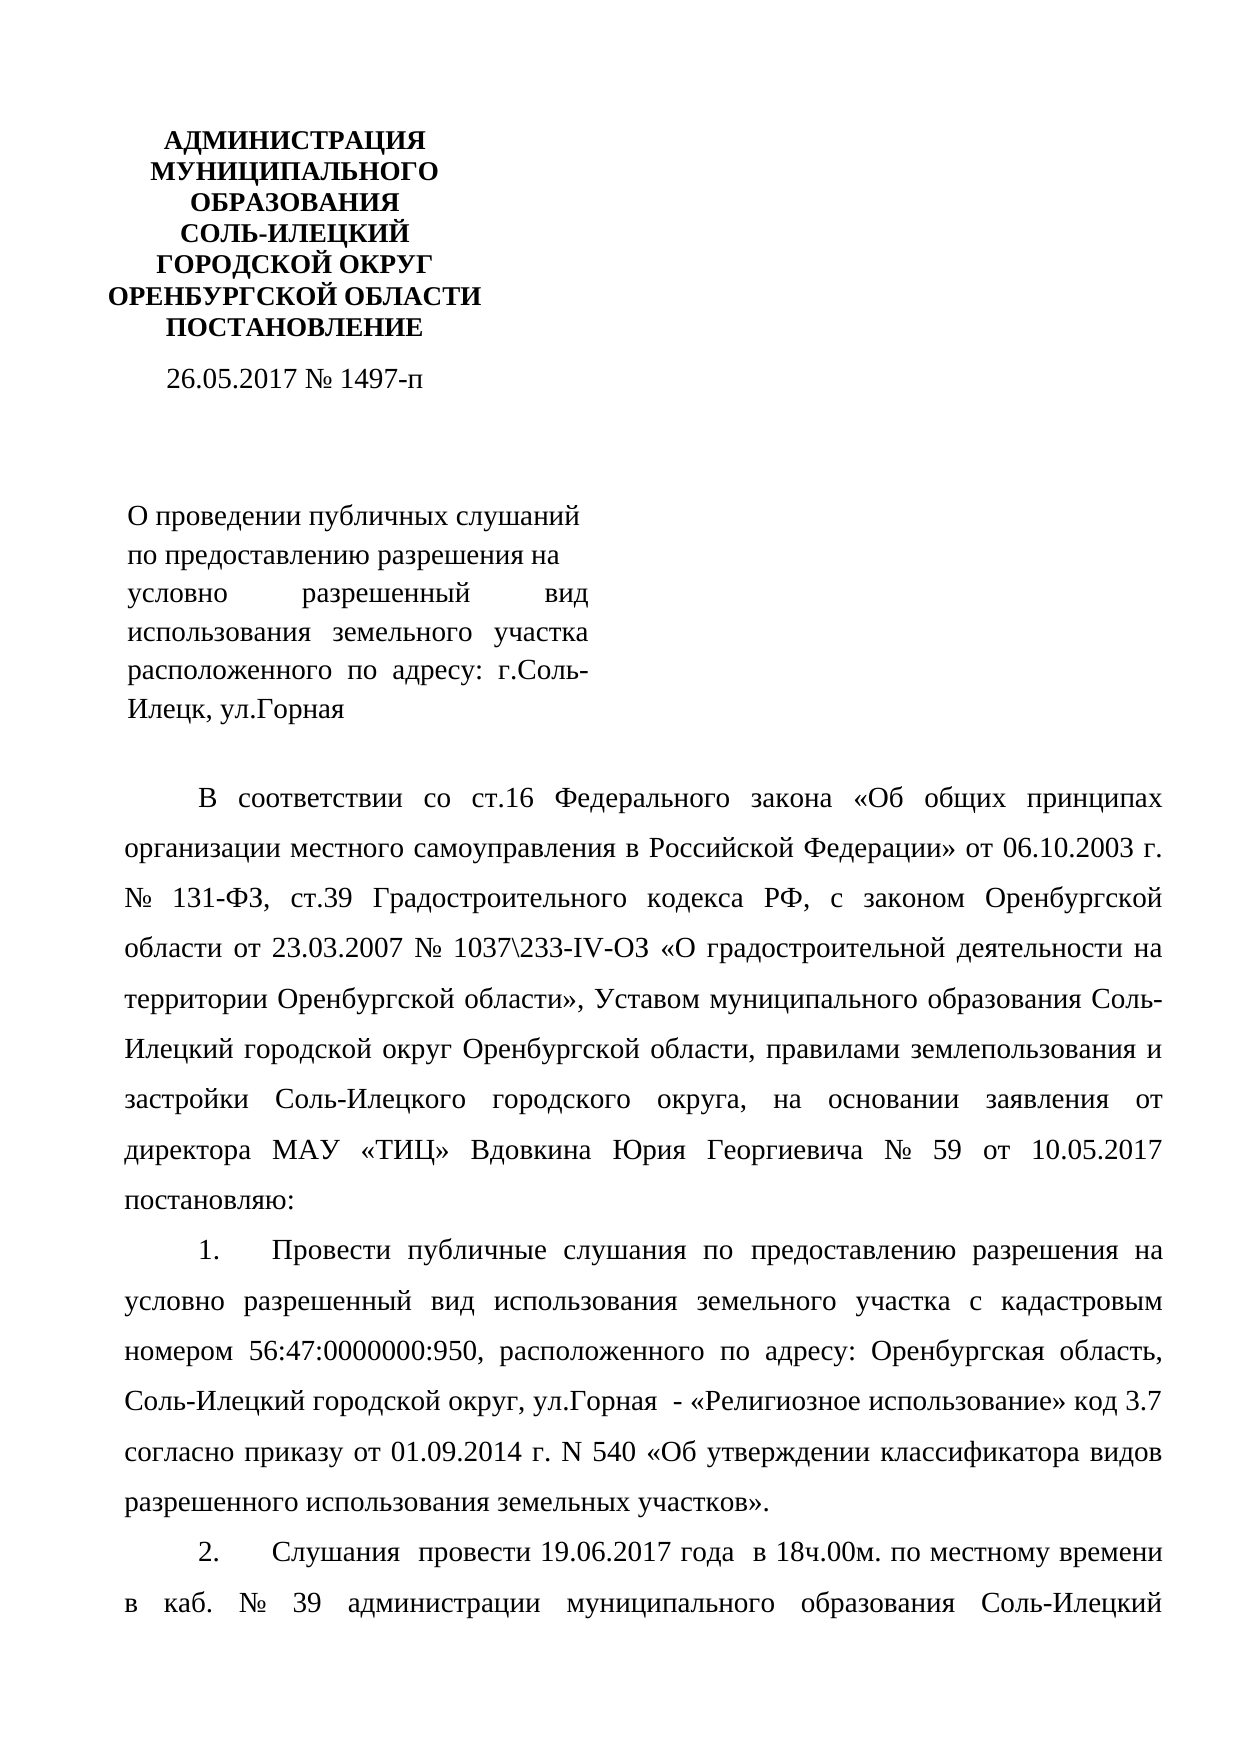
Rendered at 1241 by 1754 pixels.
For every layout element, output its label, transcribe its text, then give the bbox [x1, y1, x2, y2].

table_header АДМИНИСТРАЦИЯ МУНИЦИПАЛЬНОГО ОБРАЗОВАНИЯ СОЛЬ-ИЛЕЦКИЙ ГОРОДСКОЙ ОКРУГ ОРЕНБУРГСКОЙ ОБЛАСТИ ПОСТАНОВЛЕНИЕ 26.05.2017 № 1497-п [34, 124, 555, 448]
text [124, 1534, 1163, 1618]
text В соответствии со ст.16 Федерального закона «Об общих принципах организации местного самоуправления в Российской Федерации» от 06.10.2003 г. № 131-ФЗ, ст.39 Градостроительного кодекса РФ, с законом Оренбургской области от 23.03.2007 № 1037\233-IV-ОЗ «О градостроительной деятельности на территории Оренбургской области», Уставом муниципального образования Соль-Илецкий городской округ Оренбургской области, правилами землепользования и застройки Соль-Илецкого городского округа, на основании заявления от директора МАУ «ТИЦ» Вдовкина Юрия Георгиевича № 59 от 10.05.2017 постановляю: [124, 780, 1163, 1216]
table_cell О проведении публичных слушаний по предоставлению разрешения на условно разрешенный вид использования земельного участка расположенного по адресу: г.Соль-Илецк, ул.Горная [116, 448, 600, 780]
text 1. Провести публичные слушания по предоставлению разрешения на условно разрешенный вид использования земельного участка с кадастровым номером 56:47:0000000:950, расположенного по адресу: Оренбургская область, Соль-Илецкий городской округ, ул.Горная - «Религиозное использование» код 3.7 согласно приказу от 01.09.2014 г. N 540 «Об утверждении классификатора видов разрешенного использования земельных участков». [124, 1232, 1163, 1518]
